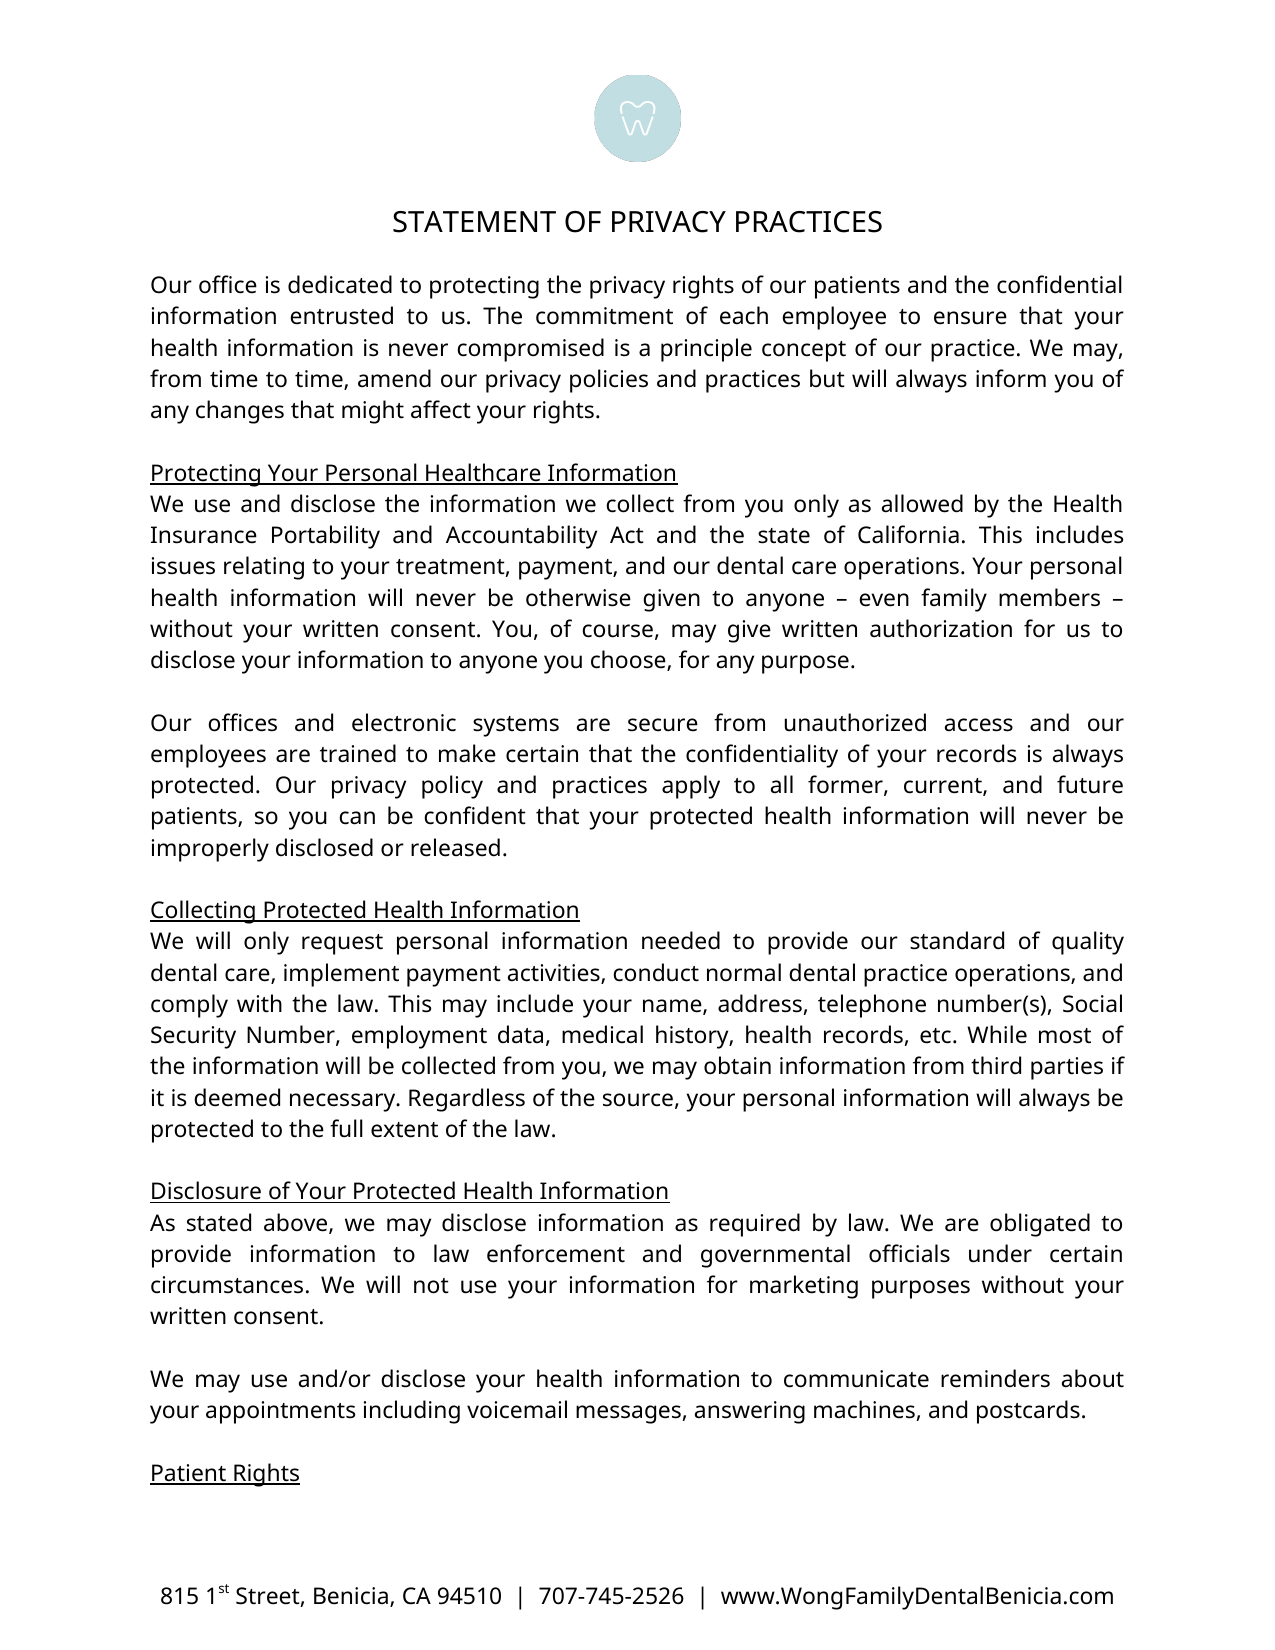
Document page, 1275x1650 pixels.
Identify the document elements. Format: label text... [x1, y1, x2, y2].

text Our offices and electronic systems are secure from unauthorized access and our employees are trained to make certain that the confidentiality of your records is always protected. Our privacy policy and practices apply to all former, current, and future patients, so you can be confident that your protected health information will never be improperly disclosed or released. [150, 706, 1125, 863]
text Disclosure of Your Protected Health Information [150, 1175, 1125, 1206]
text Patient Rights [150, 1456, 1125, 1488]
text As stated above, we may disclose information as required by law. We are obligated to provide information to law enforcement and governmental officials under certain circumstances. We will not use your information for marketing purposes without your written consent. [150, 1206, 1125, 1331]
text Protecting Your Personal Healthcare Information [150, 456, 1125, 488]
text Our office is dedicated to protecting the privacy rights of our patients and the confidential information entrusted to us. The commitment of each employee to ensure that your health information is never compromised is a principle concept of our practice. We may, from time to time, amend our privacy policies and practices but will always inform you of any changes that might affect your rights. [150, 269, 1125, 425]
picture [594, 75, 681, 162]
text Collecting Protected Health Information [150, 894, 1125, 925]
text We use and disclose the information we collect from you only as allowed by the Health Insurance Portability and Accountability Act and the state of California. This includes issues relating to your treatment, payment, and our dental care operations. Your personal health information will never be otherwise given to anyone – even family members – without your written consent. You, of course, may give written authorization for us to disclose your information to anyone you choose, for any purpose. [150, 488, 1125, 675]
text We may use and/or disclose your health information to communicate reminders about your appointments including voicemail messages, answering machines, and postcards. [150, 1363, 1125, 1425]
text We will only request personal information needed to provide our standard of quality dental care, implement payment activities, conduct normal dental practice operations, and comply with the law. This may include your name, address, telephone number(s), Social Security Number, employment data, medical history, health records, etc. While most of the information will be collected from you, we may obtain information from third parties if it is deemed necessary. Regardless of the source, your personal information will always be protected to the full extent of the law. [150, 925, 1125, 1144]
